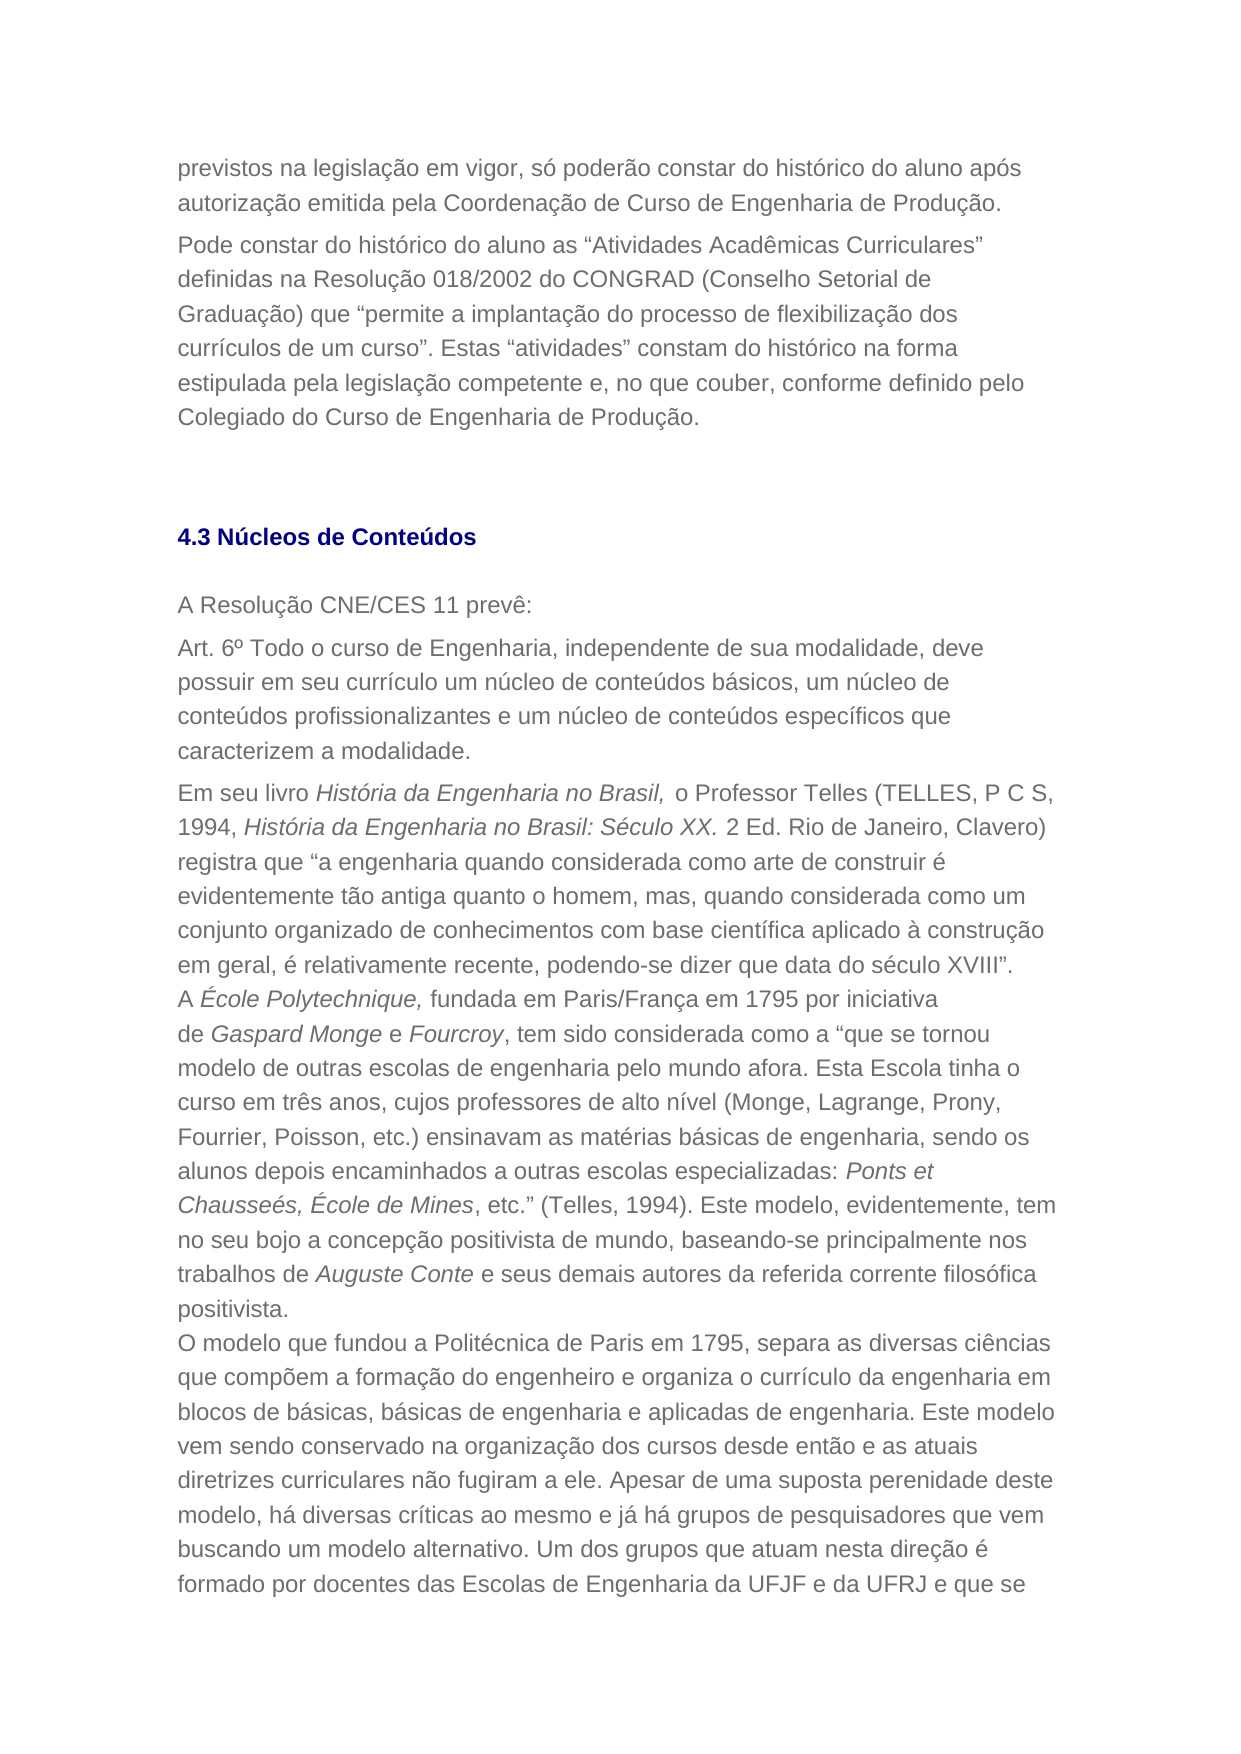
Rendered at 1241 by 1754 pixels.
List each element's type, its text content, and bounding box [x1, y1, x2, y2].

subtitle 4.3 Núcleos de Conteúdos [177, 523, 1063, 550]
text Art. 6º Todo o curso de Engenharia, independente de sua modalidade, deve possuir em seu currículo um núcleo de conteúdos básicos, um núcleo de conteúdos profissionalizantes e um núcleo de conteúdos específicos que caracterizem a modalidade. [177, 627, 1063, 764]
text Pode constar do histórico do aluno as “Atividades Acadêmicas Curriculares” definidas na Resolução 018/2002 do CONGRAD (Conselho Setorial de Graduação) que “permite a implantação do processo de flexibilização dos currículos de um curso”. Estas “atividades” constam do histórico na forma estipulada pela legislação competente e, no que couber, conforme definido pelo Colegiado do Curso de Engenharia de Produção. [177, 224, 1063, 430]
text A Resolução CNE/CES 11 prevê: [177, 584, 1063, 619]
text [177, 148, 1063, 216]
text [177, 1322, 1063, 1597]
text Em seu livro História da Engenharia no Brasil, o Professor Telles (TELLES, P C S, 1994, História da Engenharia no Brasil: Século XX. 2 Ed. Rio de Janeiro, Clavero) registra que “a engenharia quando considerada como arte de construir é evidentemente tão antiga quanto o homem, mas, quando considerada como um conjunto organizado de conhecimentos com base científica aplicado à construção em geral, é relativamente recente, podendo-se dizer que data do século XVIII”. A École Polytechnique, fundada em Paris/França em 1795 por iniciativa de Gaspard Monge e Fourcroy, tem sido considerada como a “que se tornou modelo de outras escolas de engenharia pelo mundo afora. Esta Escola tinha o curso em três anos, cujos professores de alto nível (Monge, Lagrange, Prony, Fourrier, Poisson, etc.) ensinavam as matérias básicas de engenharia, sendo os alunos depois encaminhados a outras escolas especializadas: Ponts et Chausseés, École de Mines, etc.” (Telles, 1994). Este modelo, evidentemente, tem no seu bojo a concepção positivista de mundo, baseando-se principalmente nos trabalhos de Auguste Conte e seus demais autores da referida corrente filosófica positivista. [177, 772, 1063, 1322]
